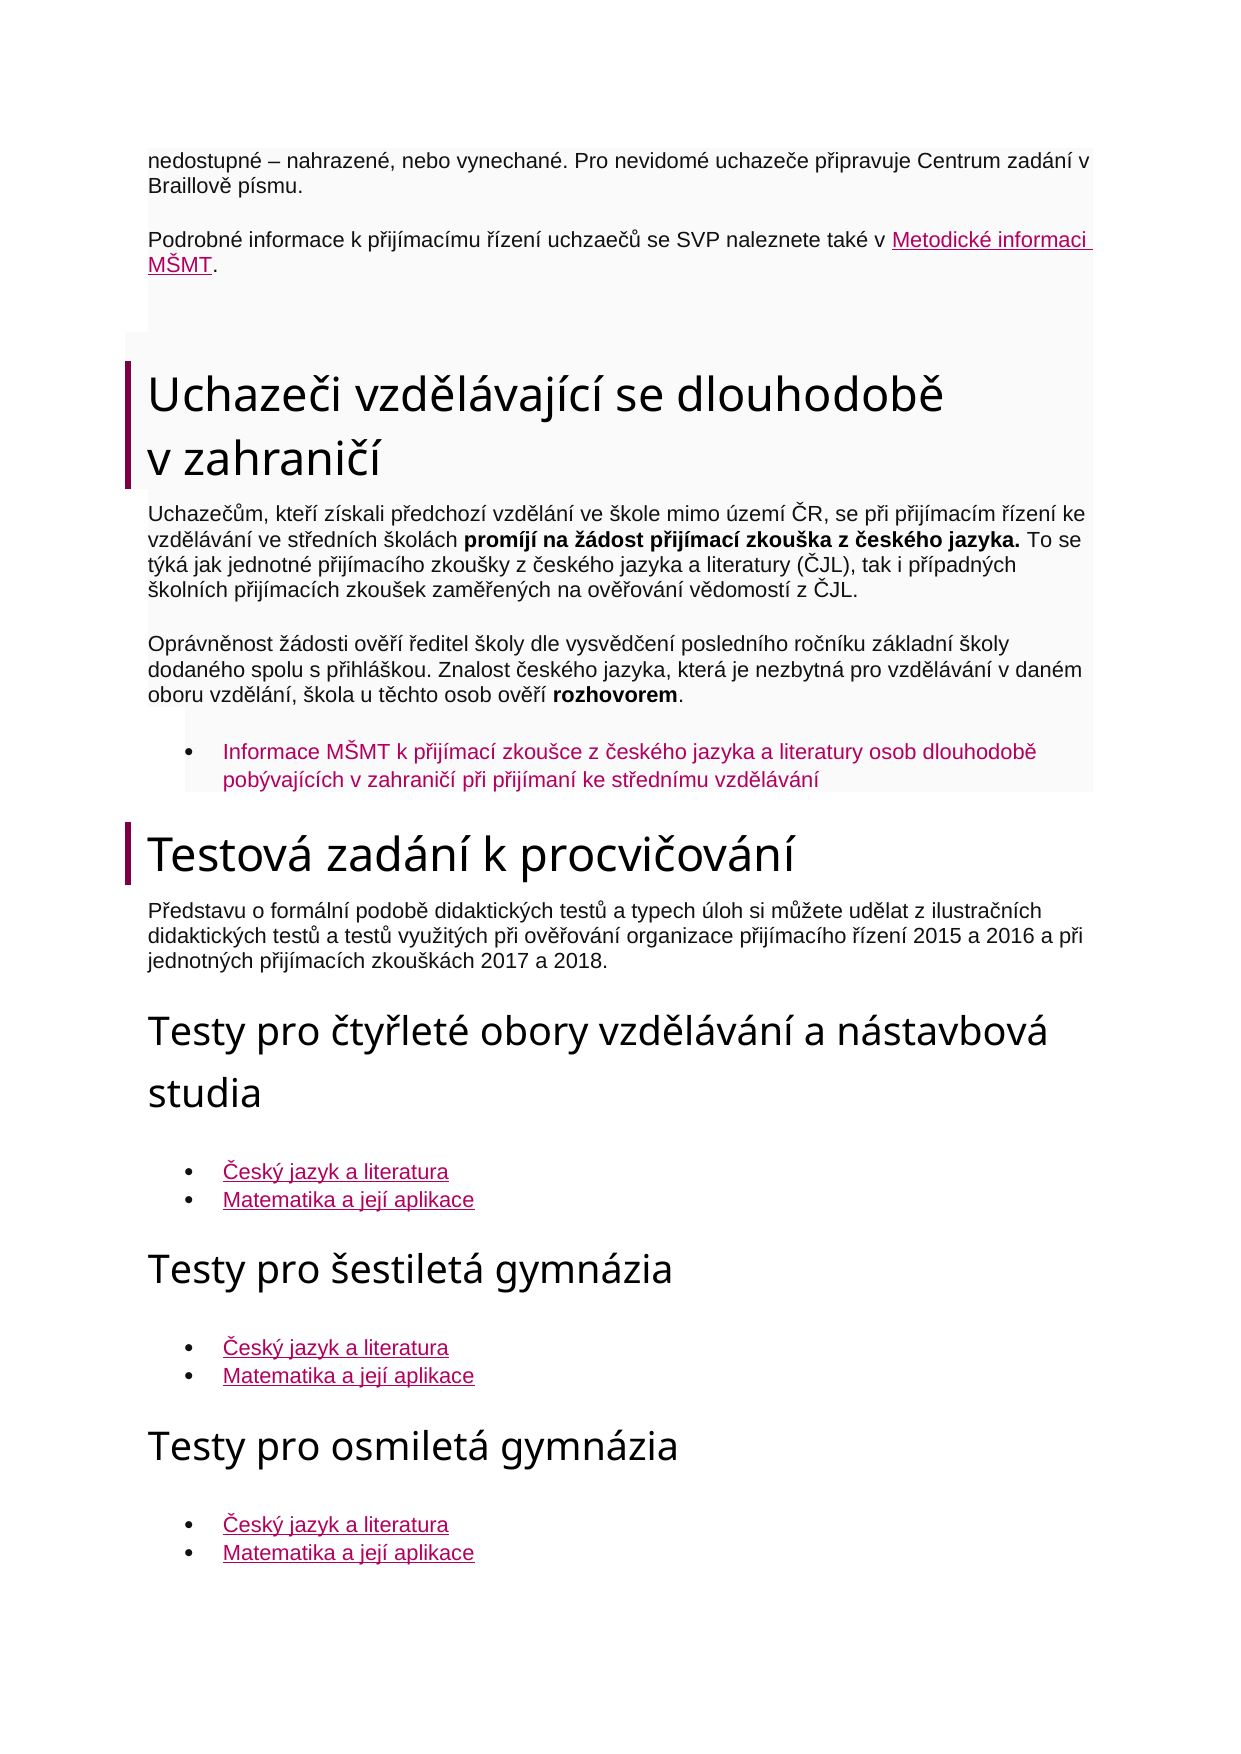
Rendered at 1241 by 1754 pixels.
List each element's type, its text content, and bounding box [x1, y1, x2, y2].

list Informace MŠMT k přijímací zkoušce z českého jazyka a literatury osob dlouhodobě pobývajících v zahraničí při přijímaní ke střednímu vzdělávání [185, 736, 1093, 792]
list Český jazyk a literatura [185, 1156, 1093, 1184]
text Podrobné informace k přijímacímu řízení uchzaečů se SVP naleznete také v Metodické informaci MŠMT. [148, 227, 1093, 278]
list Matematika a její aplikace [185, 1184, 1093, 1212]
list Český jazyk a literatura [185, 1509, 1093, 1537]
text Uchazeči vzdělávající se dlouhodobě v zahraničí [131, 361, 1093, 489]
list Český jazyk a literatura [185, 1332, 1093, 1361]
text Představu o formální podobě didaktických testů a typech úloh si můžete udělat z ilustračních didaktických testů a testů využitých při ověřování organizace přijímacího řízení 2015 a 2016 a při jednotných přijímacích zkouškách 2017 a 2018. [148, 898, 1093, 973]
subtitle Testy pro čtyřleté obory vzdělávání a nástavbová studia [148, 1003, 1093, 1119]
subtitle Testová zadání k procvičování [131, 822, 1093, 885]
text Oprávněnost žádosti ověří ředitel školy dle vysvědčení posledního ročníku základní školy dodaného spolu s přihláškou. Znalost českého jazyka, která je nezbytná pro vzdělávání v daném oboru vzdělání, škola u těchto osob ověří rozhovorem. [148, 631, 1093, 707]
subtitle Testy pro osmiletá gymnázia [148, 1418, 1093, 1472]
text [148, 148, 1093, 198]
subtitle Testy pro šestiletá gymnázia [148, 1241, 1093, 1295]
text Uchazečům, kteří získali předchozí vzdělání ve škole mimo území ČR, se při přijímacím řízení ke vzdělávání ve středních školách promíjí na žádost přijímací zkouška z českého jazyka. To se týká jak jednotné přijímacího zkoušky z českého jazyka a literatury (ČJL), tak i případných školních přijímacích zkoušek zaměřených na ověřování vědomostí z ČJL. [148, 501, 1093, 602]
list Matematika a její aplikace [185, 1361, 1093, 1389]
list Matematika a její aplikace [185, 1537, 1093, 1565]
